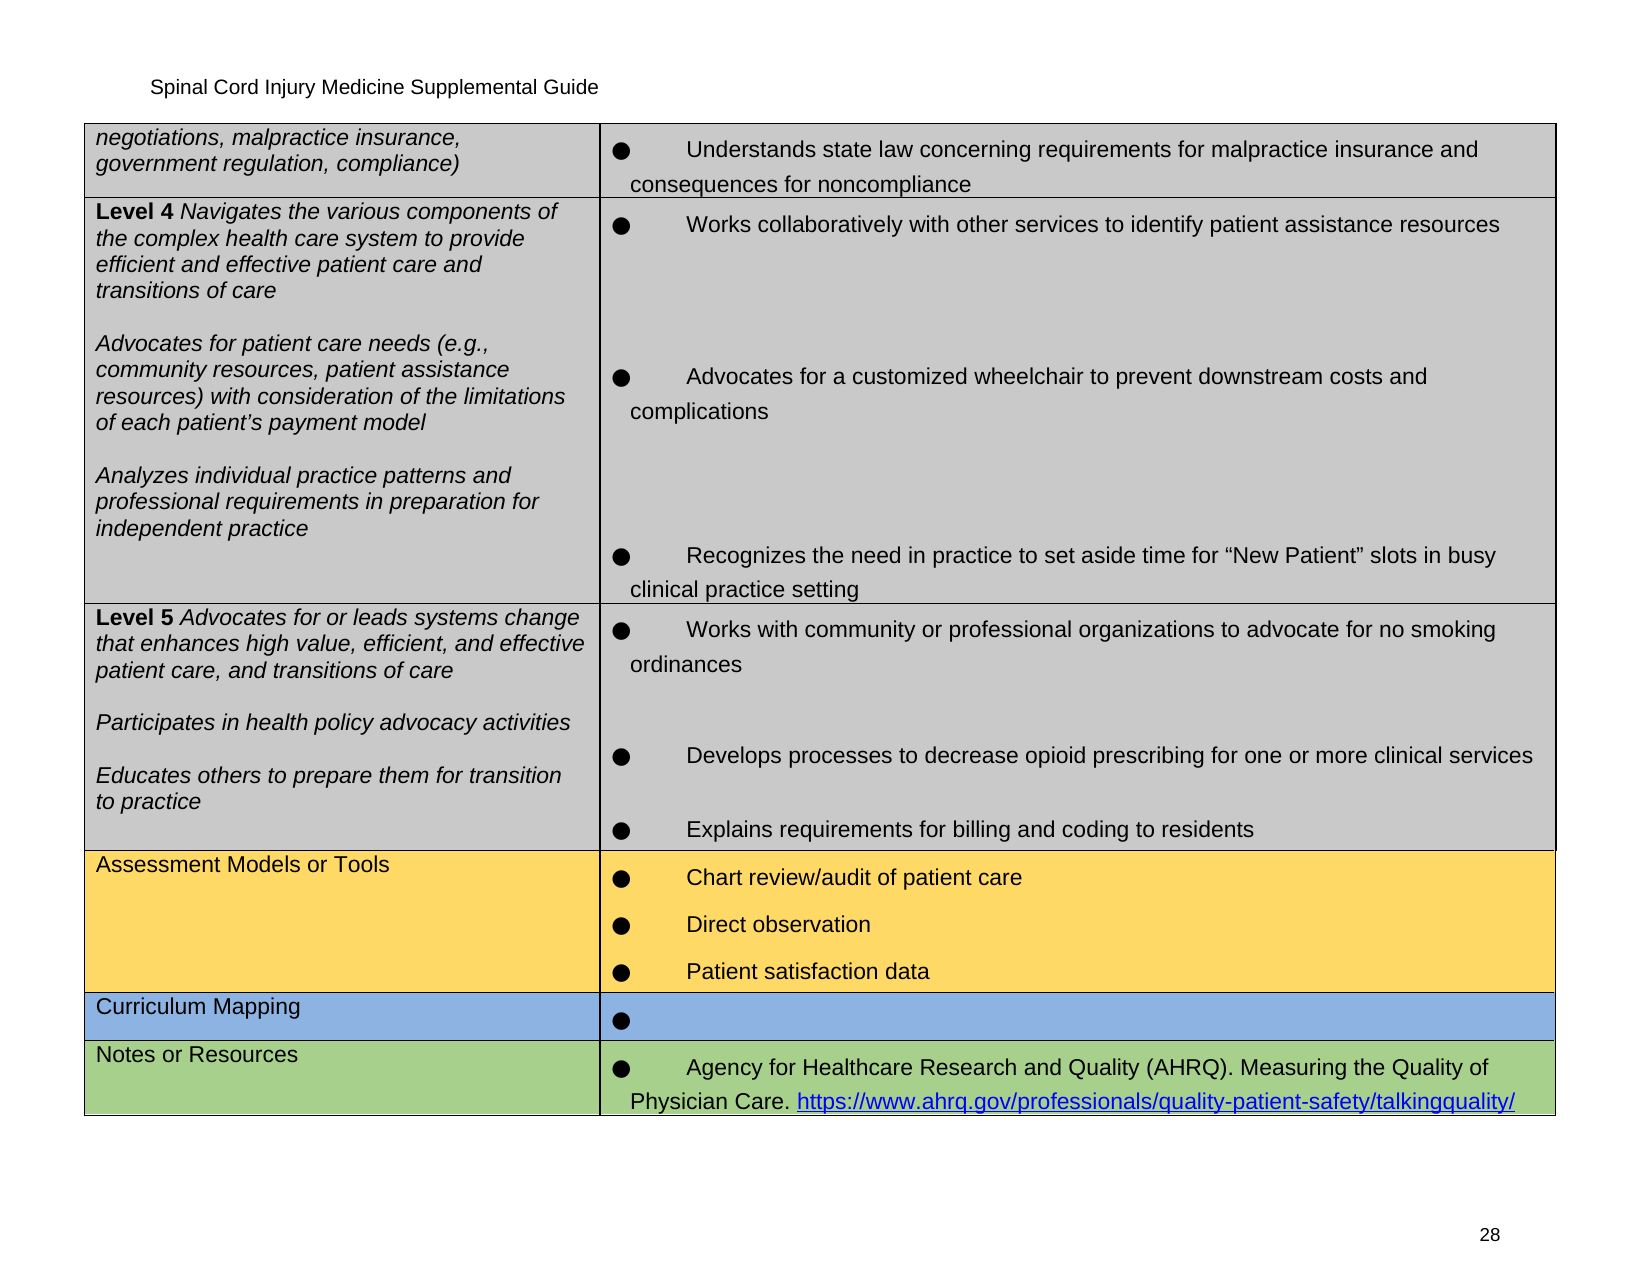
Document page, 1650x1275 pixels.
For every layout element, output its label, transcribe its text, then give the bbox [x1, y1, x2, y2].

table_cell Level 4 Navigates the various components of the complex health care system to provide efficient and effective patient care and transitions of care Advocates for patient care needs (e.g., community resources, patient assistance resources) with consideration of the limitations of each patient’s payment model Analyzes individual practice patterns and professional requirements in preparation for independent practice [85, 198, 599, 603]
table_cell Works collaboratively with other services to identify patient assistance resources Advocates for a customized wheelchair to prevent downstream costs and complications Recognizes the need in practice to set aside time for “New Patient” slots in busy clinical practice setting [601, 198, 1555, 603]
table_cell Assessment Models or Tools [85, 851, 599, 992]
table_cell [601, 992, 1555, 1040]
table_cell Works with community or professional organizations to advocate for no smoking ordinances Develops processes to decrease opioid prescribing for one or more clinical services Explains requirements for billing and coding to residents [601, 604, 1555, 850]
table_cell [85, 124, 599, 197]
table_cell Level 5 Advocates for or leads systems change that enhances high value, efficient, and effective patient care, and transitions of care Participates in health policy advocacy activities Educates others to prepare them for transition to practice [85, 604, 599, 850]
table_cell Notes or Resources [85, 1041, 599, 1114]
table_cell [601, 124, 1555, 197]
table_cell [601, 1040, 1555, 1114]
table_cell Curriculum Mapping [85, 993, 599, 1040]
table_cell Chart review/audit of patient care Direct observation Patient satisfaction data [601, 850, 1555, 992]
